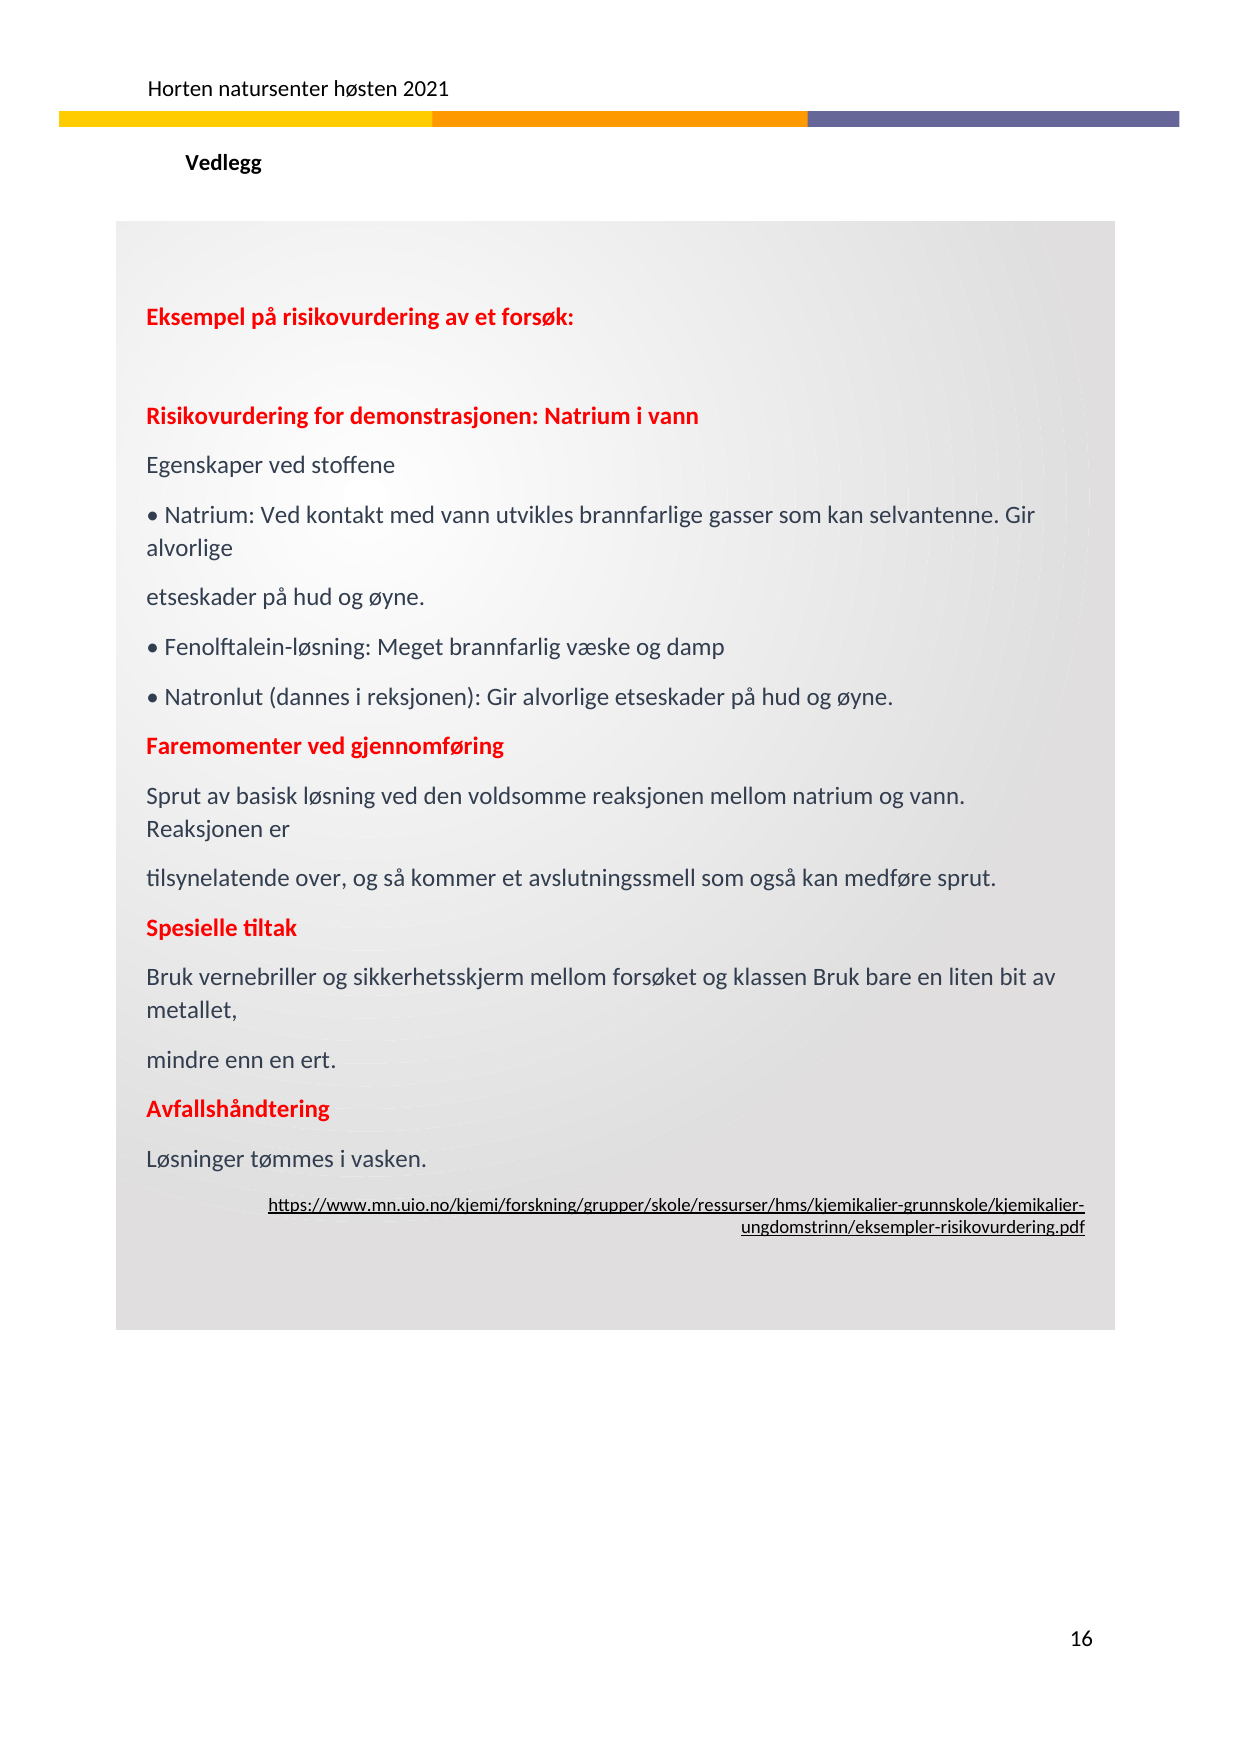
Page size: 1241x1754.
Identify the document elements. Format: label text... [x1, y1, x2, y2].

picture [57, 111, 1179, 127]
list Vedlegg [185, 148, 1093, 176]
